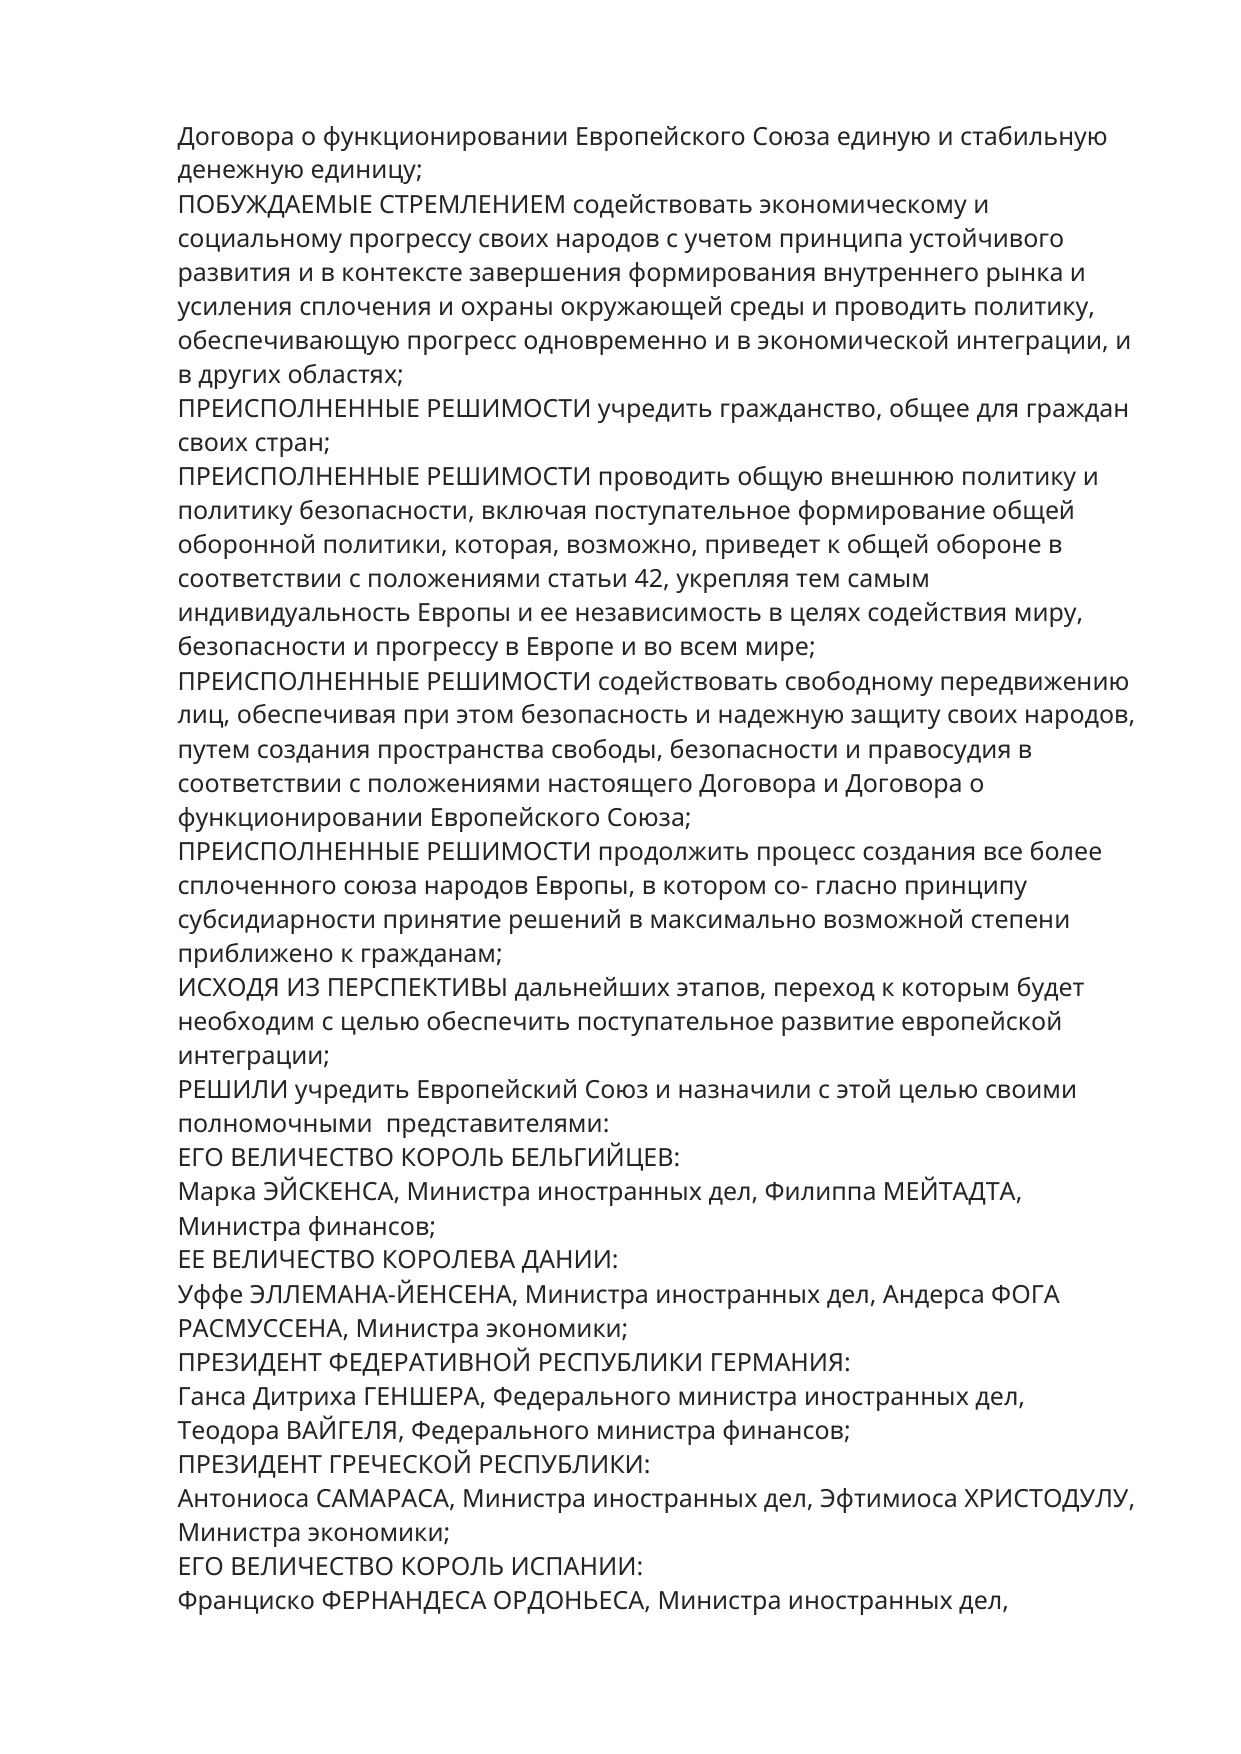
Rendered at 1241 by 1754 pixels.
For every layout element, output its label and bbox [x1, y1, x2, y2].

text [177, 118, 1152, 1617]
